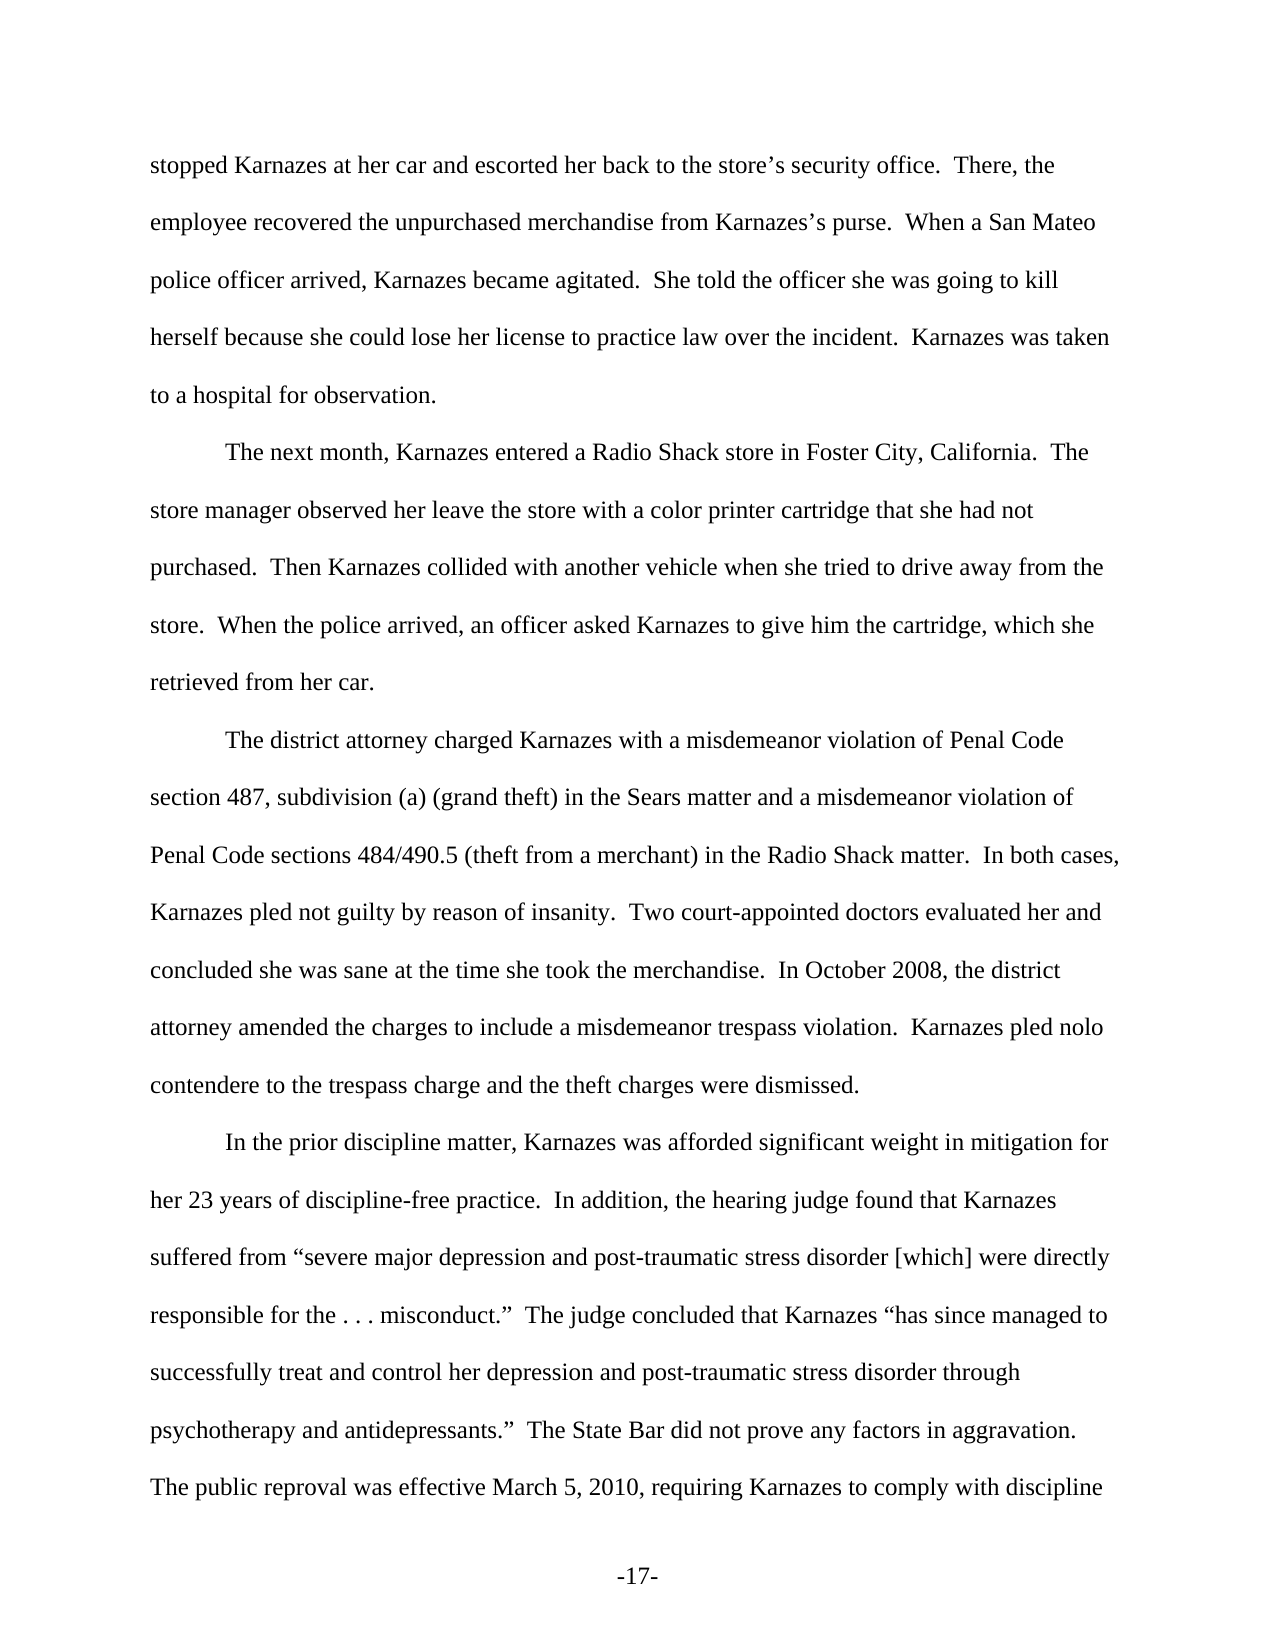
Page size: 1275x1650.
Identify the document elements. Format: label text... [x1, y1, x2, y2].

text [150, 150, 1125, 409]
text The next month, Karnazes entered a Radio Shack store in Foster City, California. The store manager observed her leave the store with a color printer cartridge that she had not purchased. Then Karnazes collided with another vehicle when she tried to drive away from the store. When the police arrived, an officer asked Karnazes to give him the cartridge, which she retrieved from her car. [150, 437, 1125, 696]
text The district attorney charged Karnazes with a misdemeanor violation of Penal Code section 487, subdivision (a) (grand theft) in the Sears matter and a misdemeanor violation of Penal Code sections 484/490.5 (theft from a merchant) in the Radio Shack matter. In both cases, Karnazes pled not guilty by reason of insanity. Two court-appointed doctors evaluated her and concluded she was sane at the time she took the merchandise. In October 2008, the district attorney amended the charges to include a misdemeanor trespass violation. Karnazes pled nolo contendere to the trespass charge and the theft charges were dismissed. [150, 725, 1125, 1099]
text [150, 1127, 1125, 1501]
